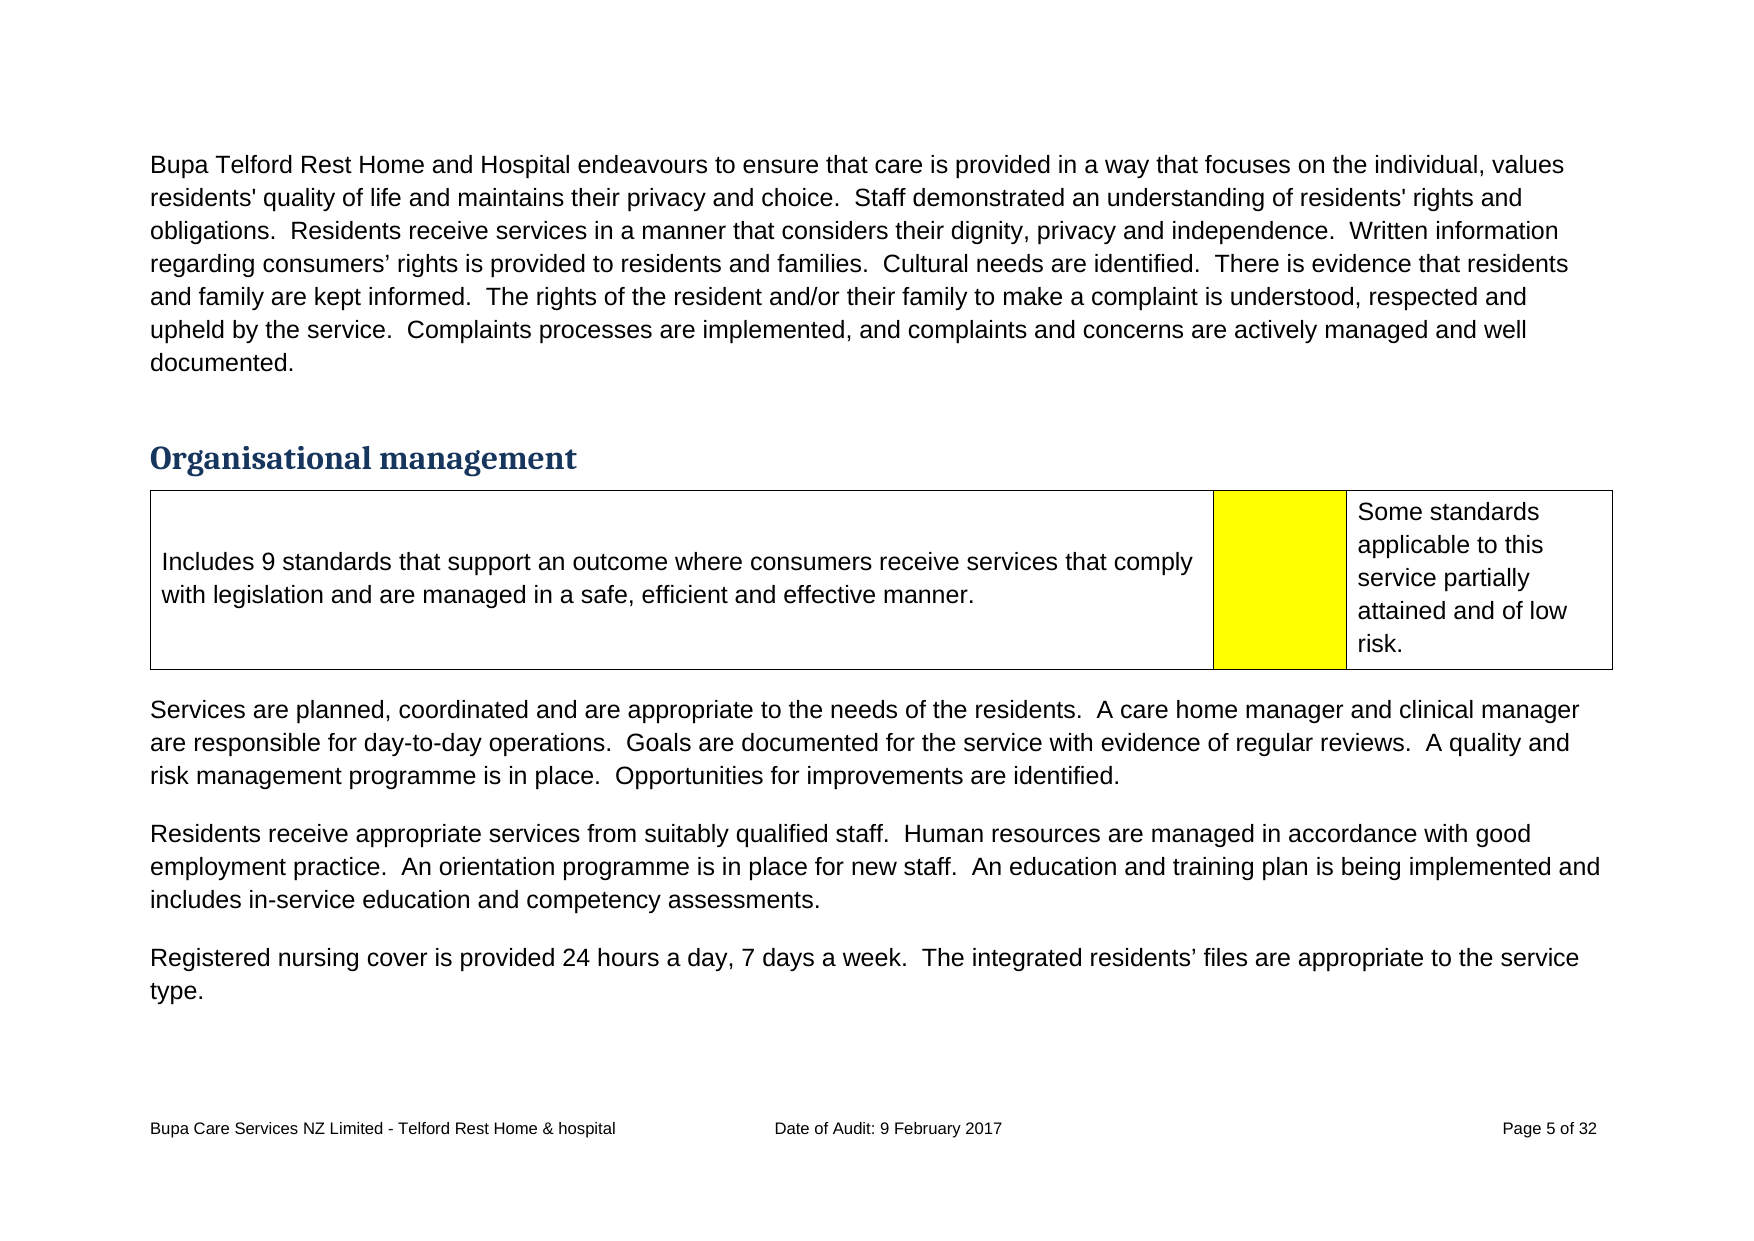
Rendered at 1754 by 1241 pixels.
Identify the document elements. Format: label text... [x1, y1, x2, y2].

table_header Some standards applicable to this service partially attained and of low risk. [1347, 491, 1612, 669]
table_header Includes 9 standards that support an outcome where consumers receive services that comply with legislation and are managed in a safe, efficient and effective manner. [151, 491, 1213, 669]
text Residents receive appropriate services from suitably qualified staff. Human resources are managed in accordance with good employment practice. An orientation programme is in place for new staff. An education and training plan is being implemented and includes in-service education and competency assessments. [150, 819, 1604, 913]
table_header [1214, 491, 1346, 669]
subtitle Organisational management [150, 439, 1604, 477]
text Services are planned, coordinated and are appropriate to the needs of the residents. A care home manager and clinical manager are responsible for day-to-day operations. Goals are documented for the service with evidence of regular reviews. A quality and risk management programme is in place. Opportunities for improvements are identified. [150, 695, 1604, 789]
text Bupa Telford Rest Home and Hospital endeavours to ensure that care is provided in a way that focuses on the individual, values residents' quality of life and maintains their privacy and choice. Staff demonstrated an understanding of residents' rights and obligations. Residents receive services in a manner that considers their dignity, privacy and independence. Written information regarding consumers’ rights is provided to residents and families. Cultural needs are identified. There is evidence that residents and family are kept informed. The rights of the resident and/or their family to make a complaint is understood, respected and upheld by the service. Complaints processes are implemented, and complaints and concerns are actively managed and well documented. [150, 150, 1604, 377]
text Registered nursing cover is provided 24 hours a day, 7 days a week. The integrated residents’ files are appropriate to the service type. [150, 943, 1604, 1004]
